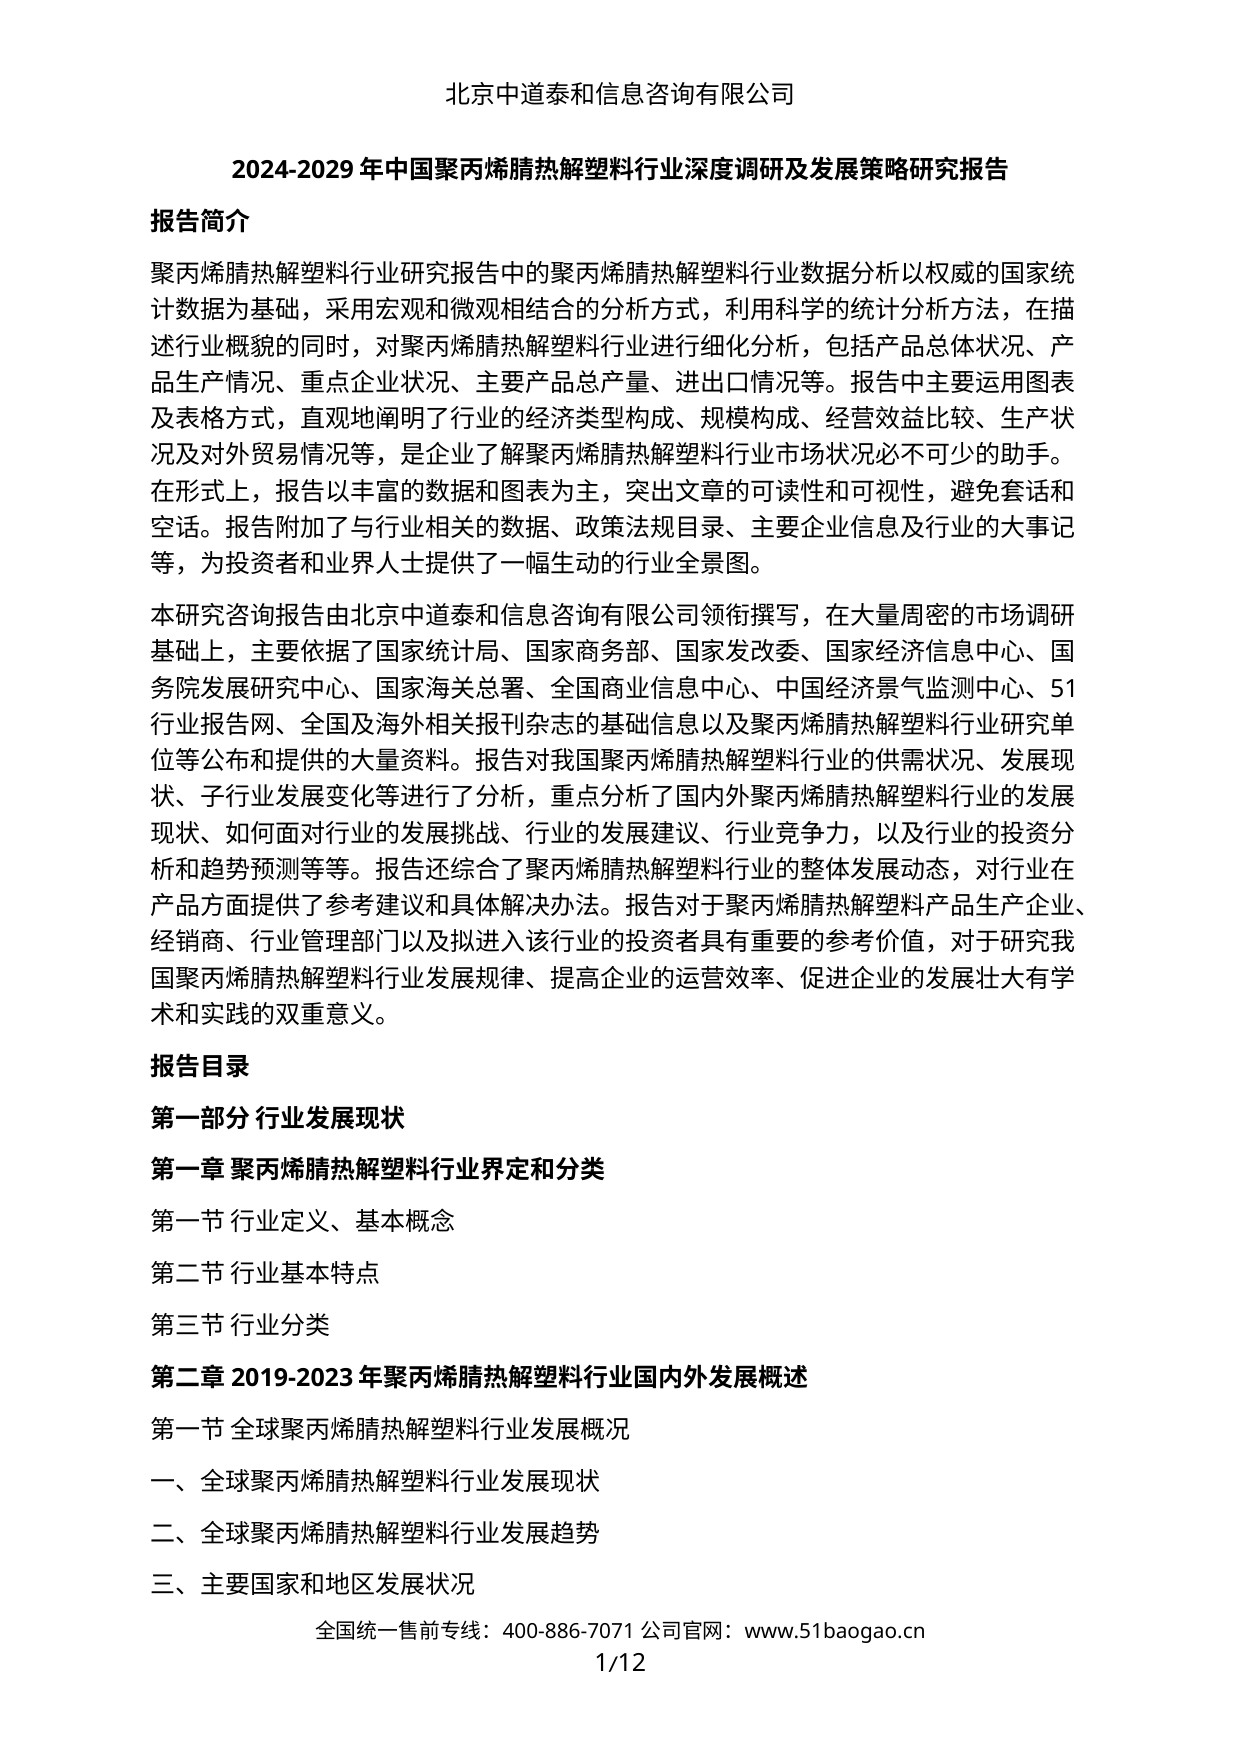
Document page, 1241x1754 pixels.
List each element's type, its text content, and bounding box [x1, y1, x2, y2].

text 本研究咨询报告由北京中道泰和信息咨询有限公司领衔撰写，在大量周密的市场调研基础上，主要依据了国家统计局、国家商务部、国家发改委、国家经济信息中心、国务院发展研究中心、国家海关总署、全国商业信息中心、中国经济景气监测中心、51行业报告网、全国及海外相关报刊杂志的基础信息以及聚丙烯腈热解塑料行业研究单位等公布和提供的大量资料。报告对我国聚丙烯腈热解塑料行业的供需状况、发展现状、子行业发展变化等进行了分析，重点分析了国内外聚丙烯腈热解塑料行业的发展现状、如何面对行业的发展挑战、行业的发展建议、行业竞争力，以及行业的投资分析和趋势预测等等。报告还综合了聚丙烯腈热解塑料行业的整体发展动态，对行业在产品方面提供了参考建议和具体解决办法。报告对于聚丙烯腈热解塑料产品生产企业、经销商、行业管理部门以及拟进入该行业的投资者具有重要的参考价值，对于研究我国聚丙烯腈热解塑料行业发展规律、提高企业的运营效率、促进企业的发展壮大有学术和实践的双重意义。 [150, 596, 1090, 1031]
text 二、全球聚丙烯腈热解塑料行业发展趋势 [150, 1513, 1090, 1549]
text 报告简介 [150, 202, 1090, 238]
text 第一节 行业定义、基本概念 [150, 1202, 1090, 1238]
text 一、全球聚丙烯腈热解塑料行业发展现状 [150, 1461, 1090, 1497]
text 第二节 行业基本特点 [150, 1254, 1090, 1290]
text 报告目录 [150, 1046, 1090, 1082]
text 三、主要国家和地区发展状况 [150, 1565, 1090, 1601]
text 第一节 全球聚丙烯腈热解塑料行业发展概况 [150, 1409, 1090, 1446]
text 第一部分 行业发展现状 [150, 1098, 1090, 1134]
text 第二章 2019-2023年聚丙烯腈热解塑料行业国内外发展概述 [150, 1357, 1090, 1394]
text 第三节 行业分类 [150, 1306, 1090, 1342]
text 2024-2029年中国聚丙烯腈热解塑料行业深度调研及发展策略研究报告 [150, 150, 1090, 186]
text 聚丙烯腈热解塑料行业研究报告中的聚丙烯腈热解塑料行业数据分析以权威的国家统计数据为基础，采用宏观和微观相结合的分析方式，利用科学的统计分析方法，在描述行业概貌的同时，对聚丙烯腈热解塑料行业进行细化分析，包括产品总体状况、产品生产情况、重点企业状况、主要产品总产量、进出口情况等。报告中主要运用图表及表格方式，直观地阐明了行业的经济类型构成、规模构成、经营效益比较、生产状况及对外贸易情况等，是企业了解聚丙烯腈热解塑料行业市场状况必不可少的助手。在形式上，报告以丰富的数据和图表为主，突出文章的可读性和可视性，避免套话和空话。报告附加了与行业相关的数据、政策法规目录、主要企业信息及行业的大事记等，为投资者和业界人士提供了一幅生动的行业全景图。 [150, 254, 1090, 580]
text 第一章 聚丙烯腈热解塑料行业界定和分类 [150, 1150, 1090, 1186]
